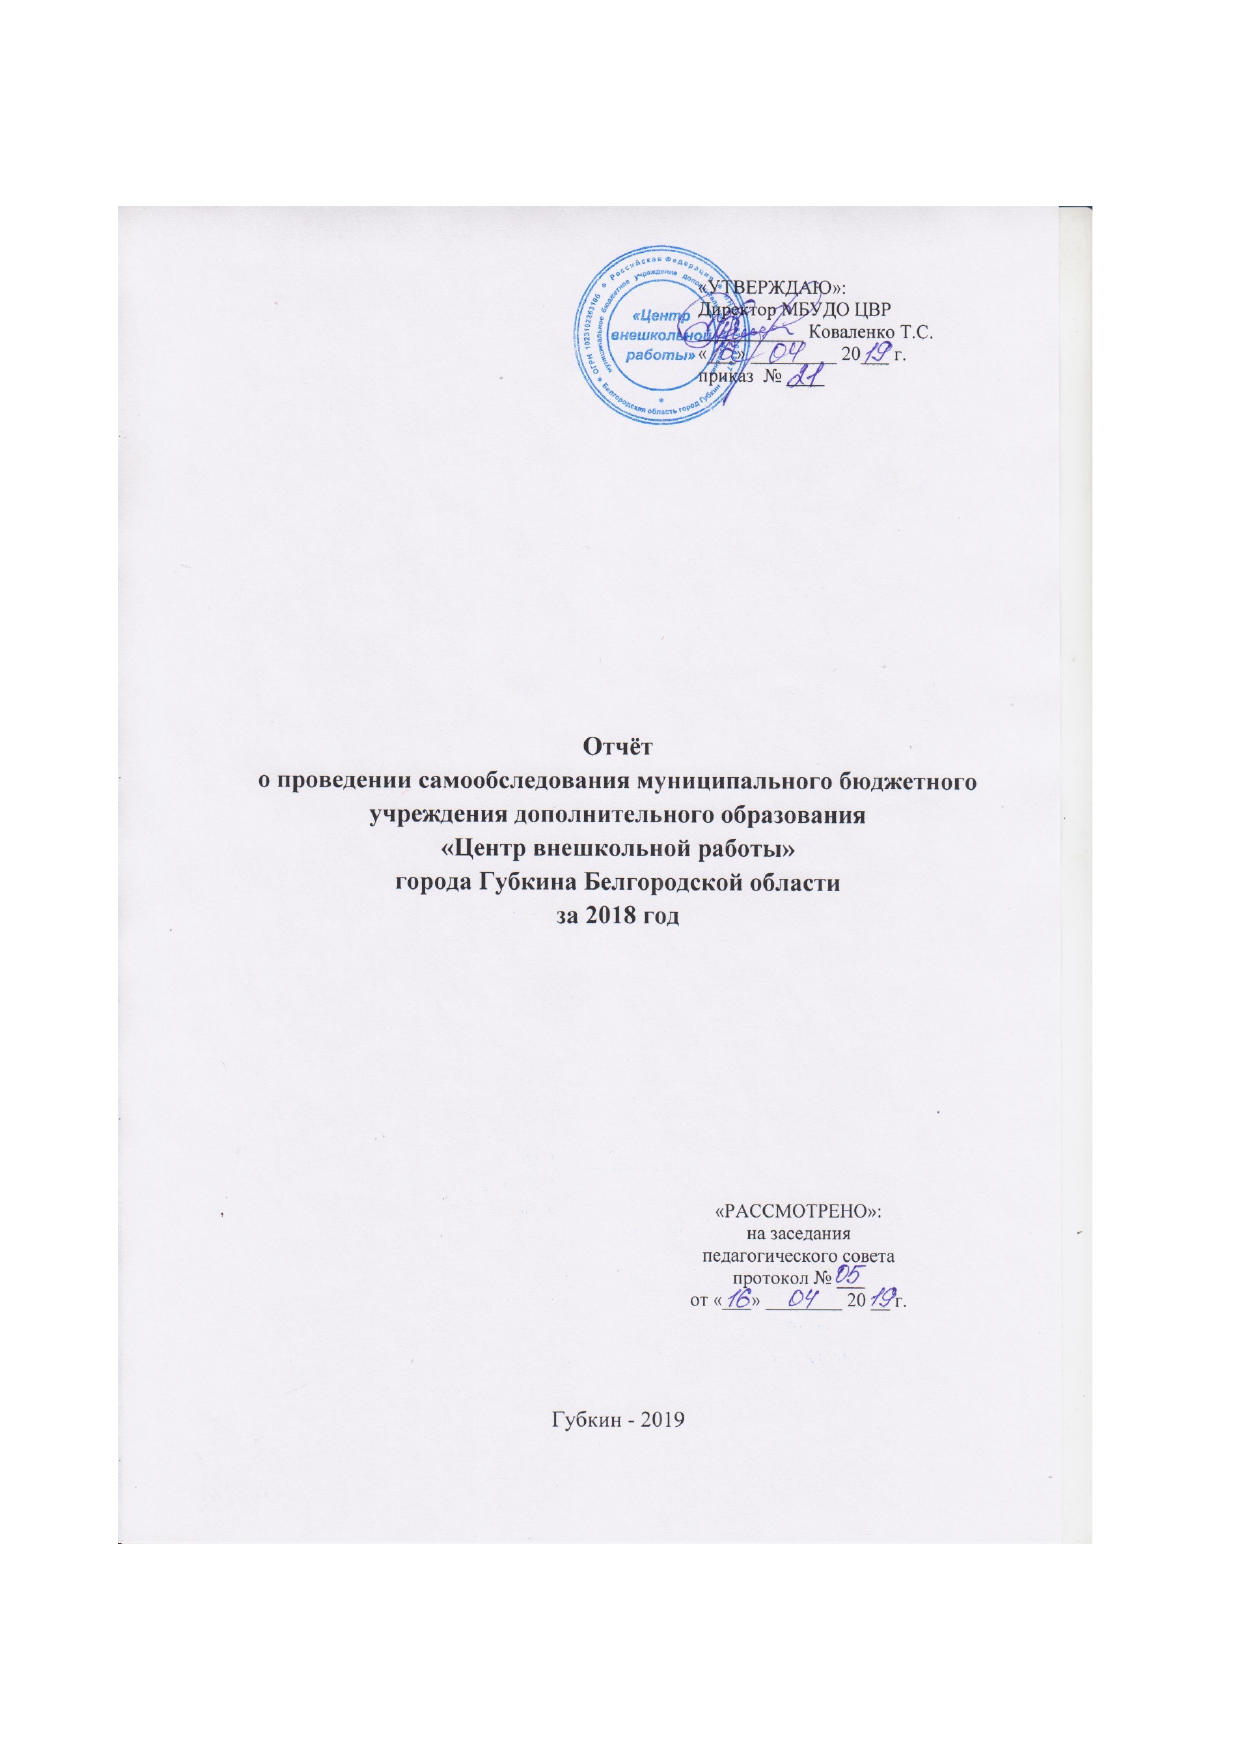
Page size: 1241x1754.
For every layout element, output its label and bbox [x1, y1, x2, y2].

picture [118, 206, 1093, 1544]
